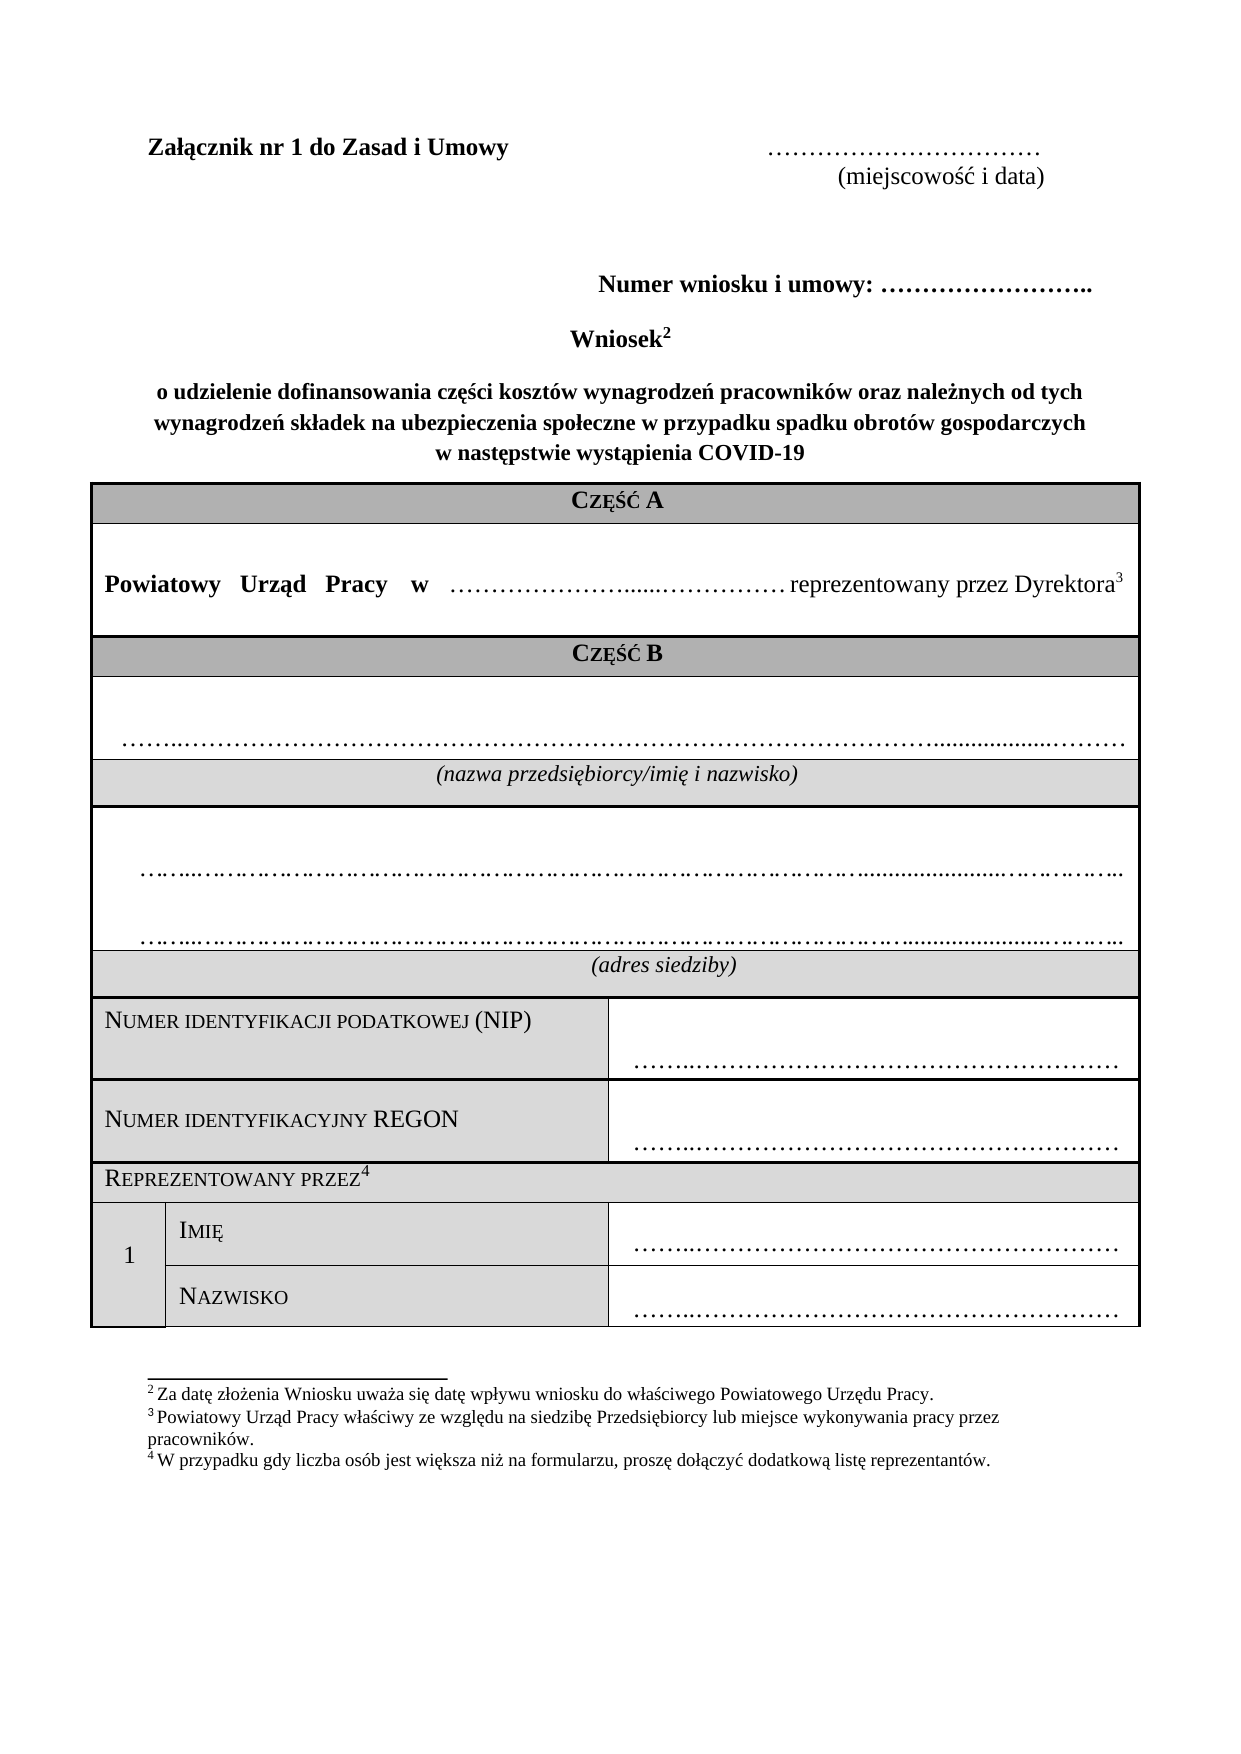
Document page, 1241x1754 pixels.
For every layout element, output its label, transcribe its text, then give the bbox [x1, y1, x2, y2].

table_cell 1 [93, 1203, 165, 1326]
table_cell (adres siedziby) [93, 951, 1138, 996]
table_cell IMIĘ [166, 1203, 608, 1265]
text Numer wniosku i umowy: …………………….. [598, 269, 1148, 297]
table_cell NAZWISKO [166, 1266, 608, 1326]
table_cell (nazwa przedsiębiorcy/imię i nazwisko) [93, 760, 1138, 805]
table_cell REPREZENTOWANY PRZEZ4 [93, 1164, 1138, 1202]
table_cell ……..…………………………………………… [609, 1266, 1138, 1326]
text 4 W przypadku gdy liczba osób jest większa niż na formularzu, proszę dołączyć dodatkową listę reprezentantów. [147, 1450, 1148, 1471]
table_cell Powiatowy Urząd Pracy w …………………......…………… reprezentowany przez Dyrektora3 [93, 524, 1138, 635]
table_cell ……..………………………………………………………………………………...................……… [93, 677, 1138, 758]
table_cell NUMER IDENTYFIKACYJNY REGON [93, 1081, 608, 1161]
table_cell ……..…………………………………………… [609, 999, 1138, 1078]
text w następstwie wystąpienia COVID-19 [435, 439, 1148, 465]
table_cell NUMER IDENTYFIKACJI PODATKOWEJ (NIP) [93, 999, 608, 1078]
text 2 Za datę złożenia Wniosku uważa się datę wpływu wniosku do właściwego Powiatowego Urzędu Pracy. [147, 1381, 1148, 1404]
table_header CZĘŚĆ A [93, 485, 1138, 523]
subtitle o udzielenie dofinansowania części kosztów wynagrodzeń pracowników oraz należnych od tych wynagrodzeń składek na ubezpieczenia społeczne w przypadku spadku obrotów gospodarczych [153, 378, 1088, 435]
text 3 Powiatowy Urząd Pracy właściwy ze względu na siedzibę Przedsiębiorcy lub miejsce wykonywania pracy przez pracowników. [147, 1405, 1002, 1449]
table_cell ……..…………………………………………… [609, 1081, 1138, 1161]
text Wniosek2 [152, 322, 1088, 353]
text Załącznik nr 1 do Zasad i Umowy …………………………… [147, 132, 1148, 161]
table_cell ……..…………………………………………… [609, 1203, 1138, 1265]
text (miejscowość i data) [838, 161, 1148, 190]
table_cell ……..………………………………………………………………………………......................…………….. ……..……………………………………………………………………………………......................……….. [93, 808, 1138, 950]
table_cell CZĘŚĆ B [93, 638, 1138, 676]
